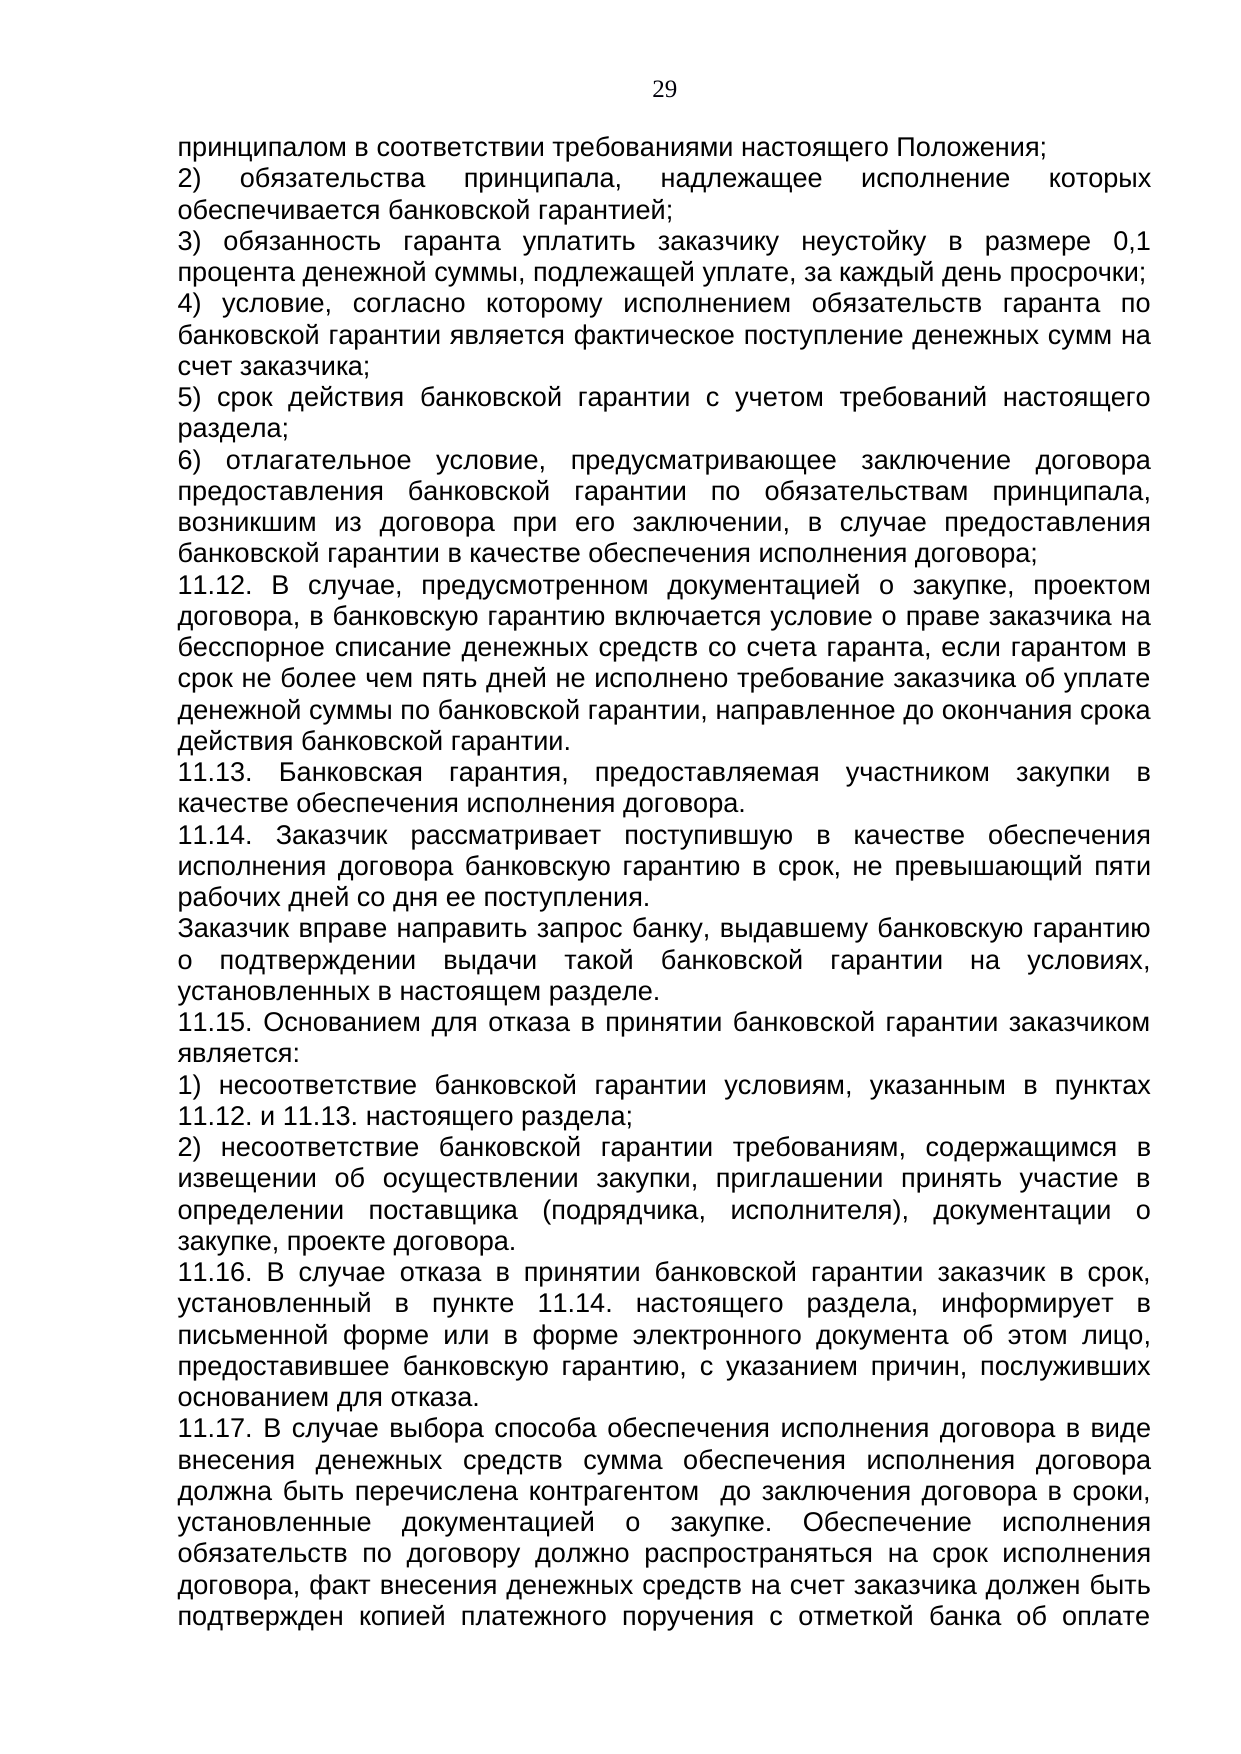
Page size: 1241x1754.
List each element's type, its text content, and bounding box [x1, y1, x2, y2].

text 11.15. Основанием для отказа в принятии банковской гарантии заказчиком является: [177, 1006, 1152, 1069]
text 6) отлагательное условие, предусматривающее заключение договора предоставления банковской гарантии по обязательствам принципала, возникшим из договора при его заключении, в случае предоставления банковской гарантии в качестве обеспечения исполнения договора; [177, 444, 1152, 569]
text 11.13. Банковская гарантия, предоставляемая участником закупки в качестве обеспечения исполнения договора. [177, 756, 1152, 819]
text 4) условие, согласно которому исполнением обязательств гаранта по банковской гарантии является фактическое поступление денежных сумм на счет заказчика; [177, 287, 1152, 381]
text 2) несоответствие банковской гарантии требованиям, содержащимся в извещении об осуществлении закупки, приглашении принять участие в определении поставщика (подрядчика, исполнителя), документации о закупке, проекте договора. [177, 1131, 1152, 1256]
text 5) срок действия банковской гарантии с учетом требований настоящего раздела; [177, 381, 1152, 444]
text 1) несоответствие банковской гарантии условиям, указанным в пунктах 11.12. и 11.13. настоящего раздела; [177, 1069, 1152, 1131]
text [177, 1412, 1152, 1631]
text 11.12. В случае, предусмотренном документацией о закупке, проектом договора, в банковскую гарантию включается условие о праве заказчика на бесспорное списание денежных средств со счета гаранта, если гарантом в срок не более чем пять дней не исполнено требование заказчика об уплате денежной суммы по банковской гарантии, направленное до окончания срока действия банковской гарантии. [177, 569, 1152, 756]
text Заказчик вправе направить запрос банку, выдавшему банковскую гарантию о подтверждении выдачи такой банковской гарантии на условиях, установленных в настоящем разделе. [177, 912, 1152, 1006]
text 2) обязательства принципала, надлежащее исполнение которых обеспечивается банковской гарантией; [177, 162, 1152, 225]
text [177, 131, 1152, 162]
text 11.16. В случае отказа в принятии банковской гарантии заказчик в срок, установленный в пункте 11.14. настоящего раздела, информирует в письменной форме или в форме электронного документа об этом лицо, предоставившее банковскую гарантию, с указанием причин, послуживших основанием для отказа. [177, 1256, 1152, 1412]
text 11.14. Заказчик рассматривает поступившую в качестве обеспечения исполнения договора банковскую гарантию в срок, не превышающий пяти рабочих дней со дня ее поступления. [177, 819, 1152, 912]
text 3) обязанность гаранта уплатить заказчику неустойку в размере 0,1 процента денежной суммы, подлежащей уплате, за каждый день просрочки; [177, 225, 1152, 287]
